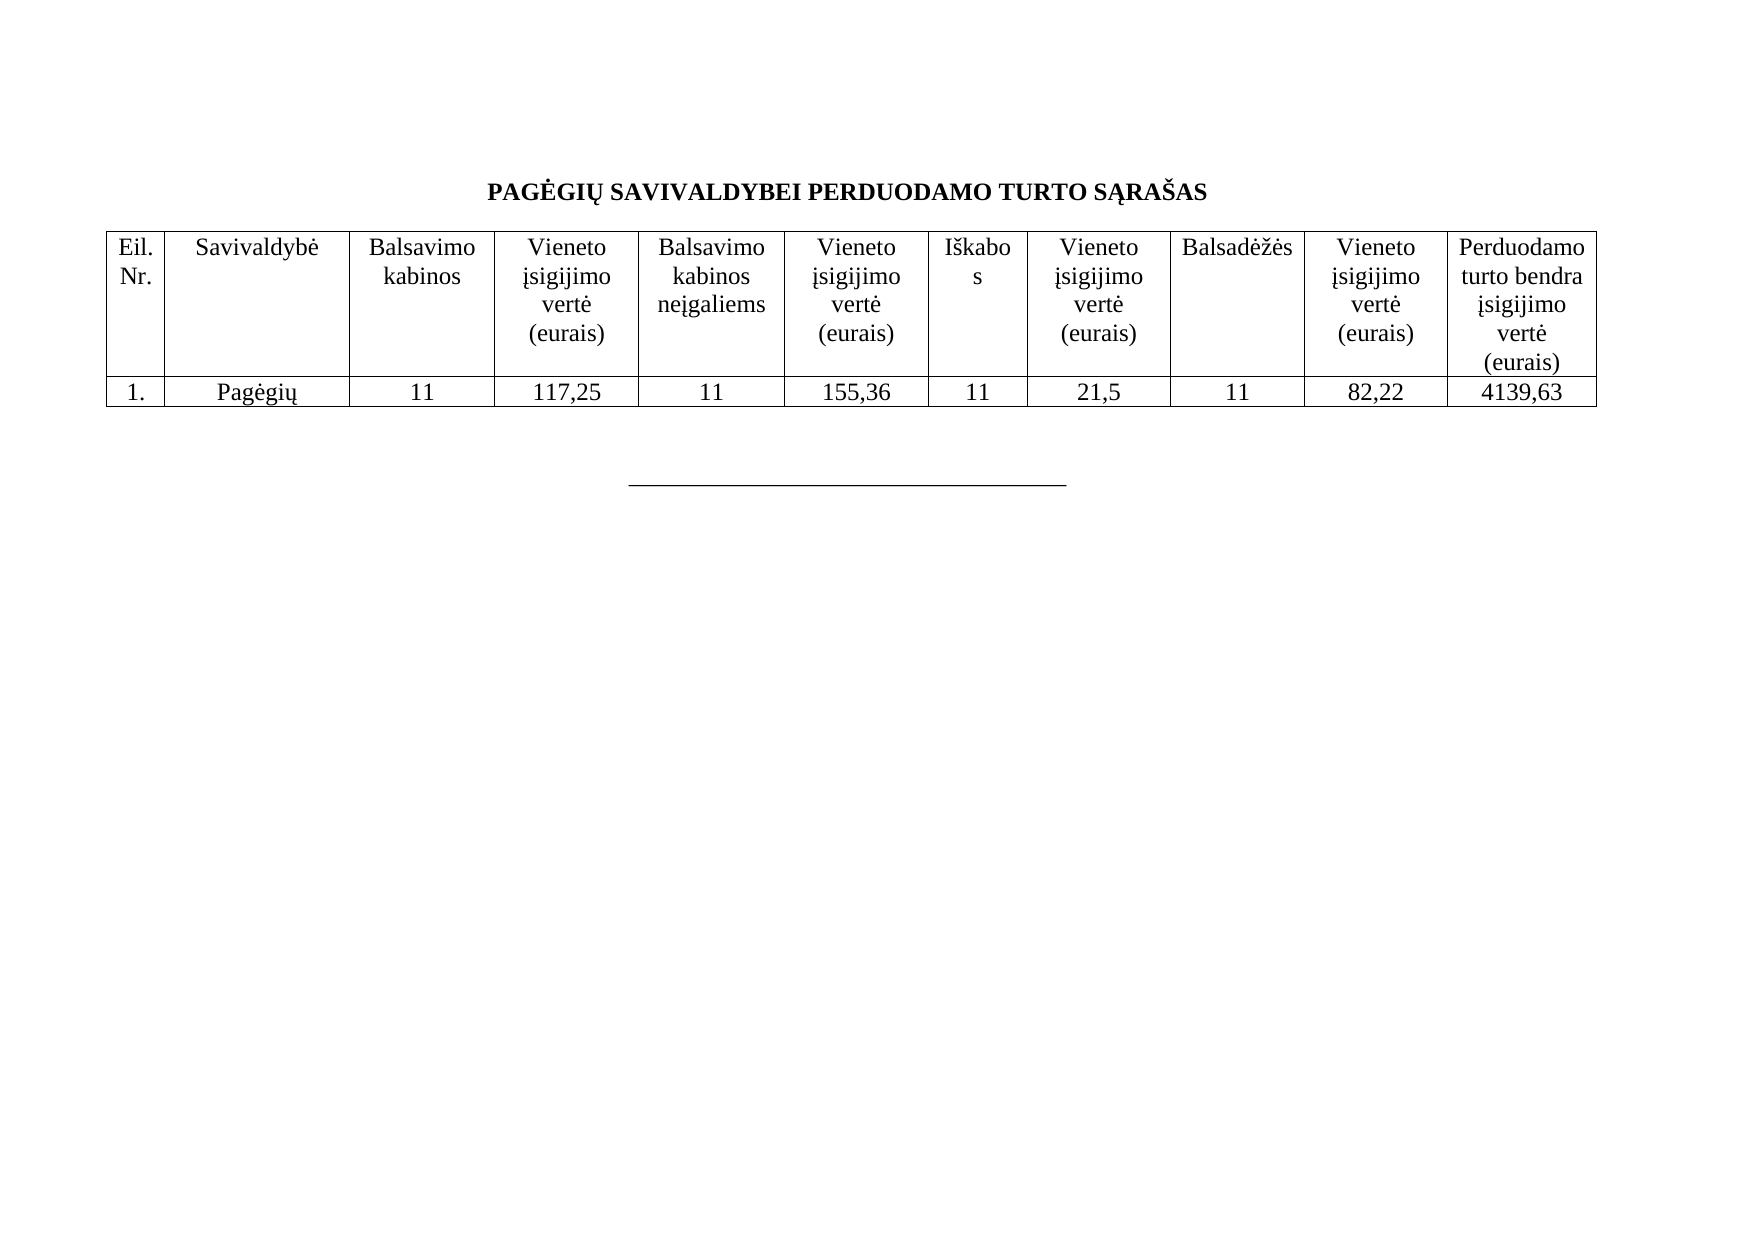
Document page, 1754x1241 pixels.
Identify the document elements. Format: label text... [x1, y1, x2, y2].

table_header Vieneto įsigijimo vertė (eurais) [785, 232, 928, 376]
table_header Vieneto įsigijimo vertė (eurais) [1305, 232, 1447, 376]
table_header Balsadėžės [1171, 232, 1304, 376]
table_cell 82,22 [1305, 377, 1447, 406]
table_header Balsavimo kabinos [350, 232, 494, 376]
table_header Vieneto įsigijimo vertė (eurais) [495, 232, 638, 376]
text ___________________________________ [118, 461, 1577, 489]
table_header Balsavimo kabinos neįgaliems [639, 232, 784, 376]
table_cell 4139,63 [1448, 377, 1596, 406]
table_cell 155,36 [785, 377, 928, 406]
text PAGĖGIŲ SAVIVALDYBEI PERDUODAMO TURTO SĄRAŠAS [118, 177, 1577, 206]
table_header Savivaldybė [165, 232, 349, 376]
table_cell 11 [1171, 377, 1304, 406]
table_cell 11 [929, 377, 1027, 406]
table_cell 11 [639, 377, 784, 406]
table_header Iškabos [929, 232, 1027, 376]
table_cell 11 [350, 377, 494, 406]
table_header Perduodamo turto bendra įsigijimo vertė (eurais) [1448, 232, 1596, 376]
table_cell 117,25 [495, 377, 638, 406]
table_header Eil. Nr. [107, 232, 164, 376]
table_cell 21,5 [1028, 377, 1170, 406]
table_cell 1. [107, 377, 164, 406]
table_cell Pagėgių [165, 377, 349, 406]
table_header Vieneto įsigijimo vertė (eurais) [1028, 232, 1170, 376]
